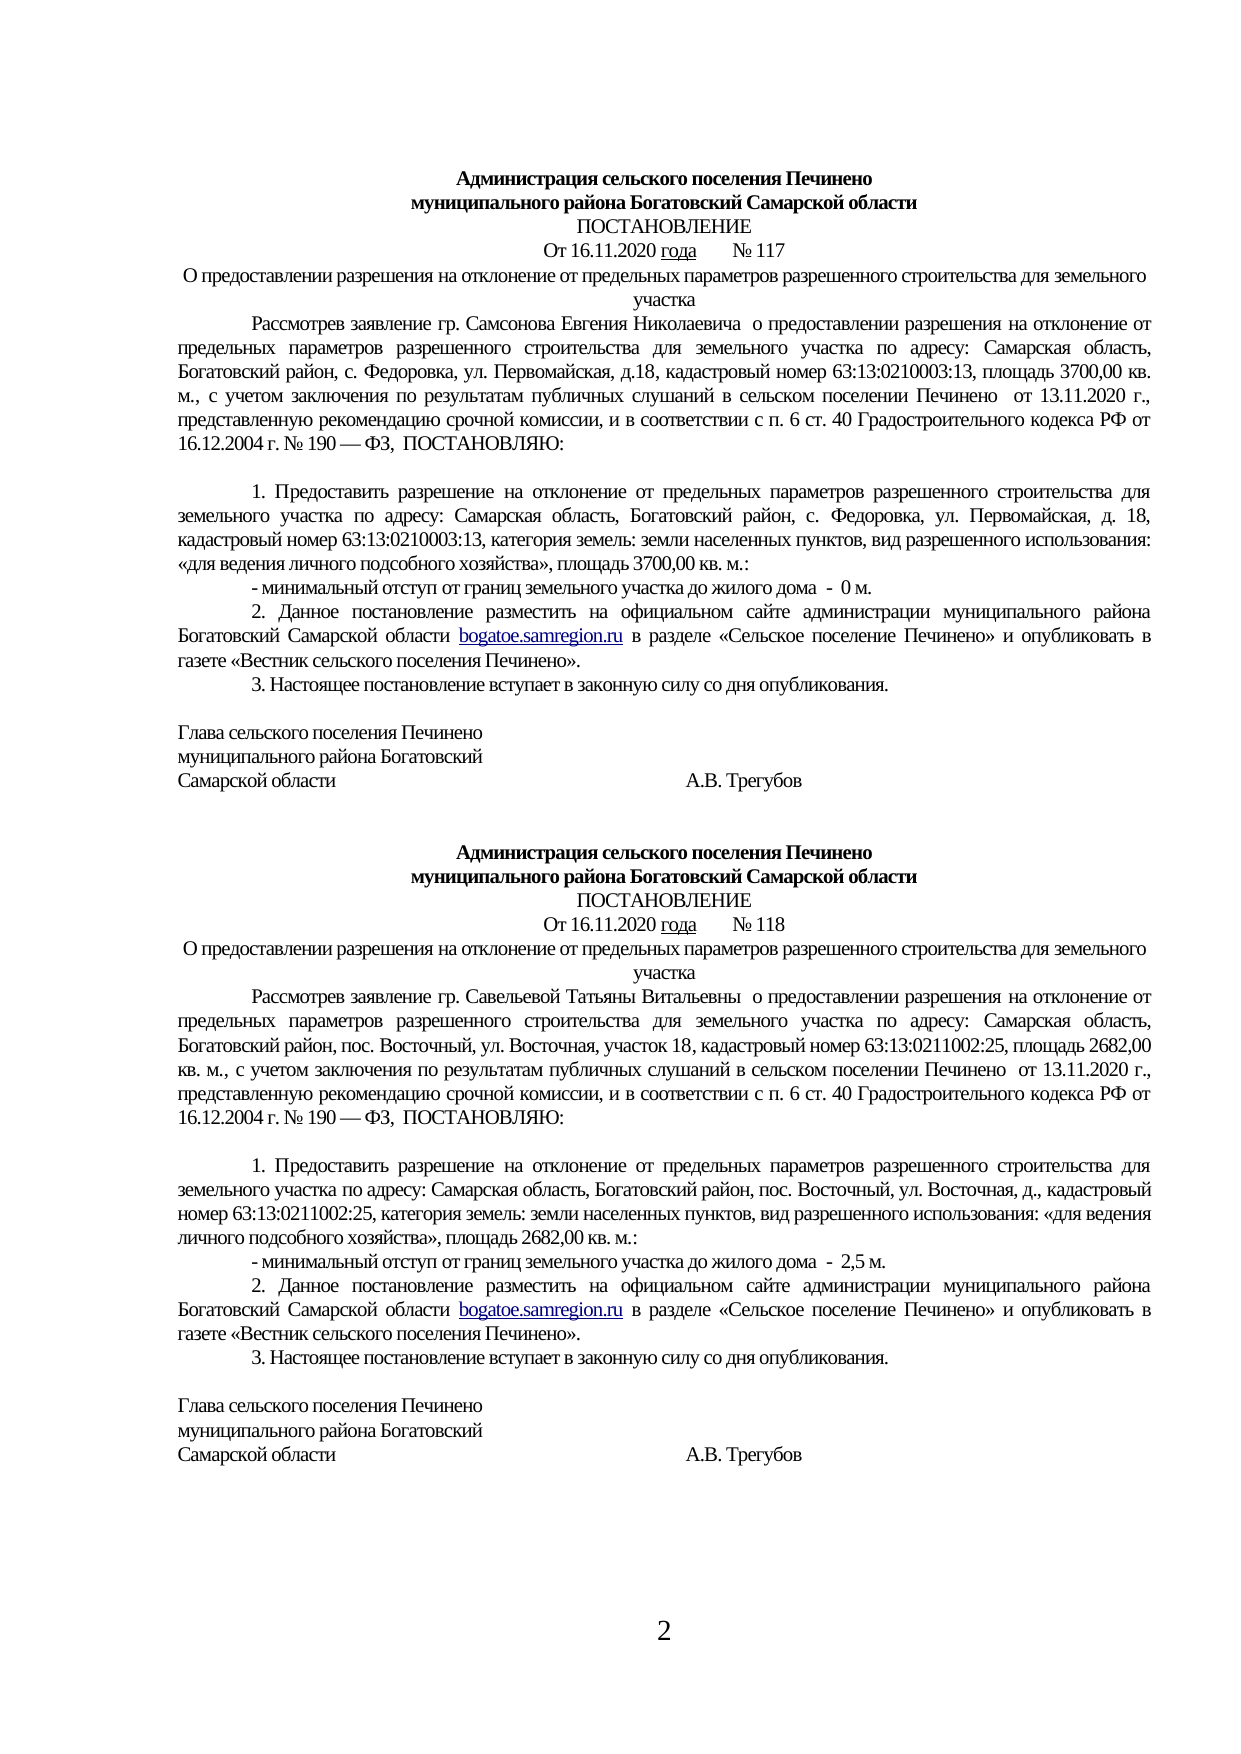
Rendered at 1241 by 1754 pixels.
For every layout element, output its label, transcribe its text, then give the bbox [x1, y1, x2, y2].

text Глава сельского поселения Печинено [177, 1393, 1152, 1417]
text Рассмотрев заявление гр. Самсонова Евгения Николаевича о предоставлении разрешения на отклонение от предельных параметров разрешенного строительства для земельного участка по адресу: Самарская область, Богатовский район, с. Федоровка, ул. Первомайская, д.18, кадастровый номер 63:13:0210003:13, площадь 3700,00 кв. м., с учетом заключения по результатам публичных слушаний в сельском поселении Печинено от 13.11.2020 г., представленную рекомендацию срочной комиссии, и в соответствии с п. 6 ст. 40 Градостроительного кодекса РФ от 16.12.2004 г. № 190 — ФЗ, ПОСТАНОВЛЯЮ: [177, 311, 1152, 455]
text 2. Данное постановление разместить на официальном сайте администрации муниципального района Богатовский Самарской области bogatoe.samregion.ru в разделе «Сельское поселение Печинено» и опубликовать в газете «Вестник сельского поселения Печинено». [177, 599, 1152, 672]
text ПОСТАНОВЛЕНИЕ [177, 888, 1152, 912]
text муниципального района Богатовский Самарской области [177, 190, 1152, 214]
text 1. Предоставить разрешение на отклонение от предельных параметров разрешенного строительства для земельного участка по адресу: Самарская область, Богатовский район, пос. Восточный, ул. Восточная, д., кадастровый номер 63:13:0211002:25, категория земель: земли населенных пунктов, вид разрешенного использования: «для ведения личного подсобного хозяйства», площадь 2682,00 кв. м.: [177, 1153, 1152, 1249]
text 3. Настоящее постановление вступает в законную силу со дня опубликования. [177, 1345, 1152, 1369]
text - минимальный отступ от границ земельного участка до жилого дома - 0 м. [177, 575, 1152, 599]
text От 16.11.2020 года № 118 [177, 912, 1152, 936]
text 3. Настоящее постановление вступает в законную силу со дня опубликования. [177, 672, 1152, 696]
text Глава сельского поселения Печинено [177, 720, 1152, 744]
text - минимальный отступ от границ земельного участка до жилого дома - 2,5 м. [177, 1249, 1152, 1273]
text 1. Предоставить разрешение на отклонение от предельных параметров разрешенного строительства для земельного участка по адресу: Самарская область, Богатовский район, с. Федоровка, ул. Первомайская, д. 18, кадастровый номер 63:13:0210003:13, категория земель: земли населенных пунктов, вид разрешенного использования: «для ведения личного подсобного хозяйства», площадь 3700,00 кв. м.: [177, 479, 1152, 575]
text О предоставлении разрешения на отклонение от предельных параметров разрешенного строительства для земельного участка [177, 936, 1152, 984]
text 2. Данное постановление разместить на официальном сайте администрации муниципального района Богатовский Самарской области bogatoe.samregion.ru в разделе «Сельское поселение Печинено» и опубликовать в газете «Вестник сельского поселения Печинено». [177, 1273, 1152, 1345]
text О предоставлении разрешения на отклонение от предельных параметров разрешенного строительства для земельного участка [177, 262, 1152, 311]
text муниципального района Богатовский [177, 1417, 1152, 1442]
text муниципального района Богатовский Самарской области [177, 864, 1152, 888]
text От 16.11.2020 года № 117 [177, 238, 1152, 262]
text ПОСТАНОВЛЕНИЕ [177, 214, 1152, 238]
text Администрация сельского поселения Печинено [177, 840, 1152, 864]
text Рассмотрев заявление гр. Савельевой Татьяны Витальевны о предоставлении разрешения на отклонение от предельных параметров разрешенного строительства для земельного участка по адресу: Самарская область, Богатовский район, пос. Восточный, ул. Восточная, участок 18, кадастровый номер 63:13:0211002:25, площадь 2682,00 кв. м., с учетом заключения по результатам публичных слушаний в сельском поселении Печинено от 13.11.2020 г., представленную рекомендацию срочной комиссии, и в соответствии с п. 6 ст. 40 Градостроительного кодекса РФ от 16.12.2004 г. № 190 — ФЗ, ПОСТАНОВЛЯЮ: [177, 984, 1152, 1129]
text Администрация сельского поселения Печинено [177, 166, 1152, 190]
text муниципального района Богатовский [177, 744, 1152, 768]
text Самарской области А.В. Трегубов [177, 1442, 1152, 1466]
text Самарской области А.В. Трегубов [177, 768, 1152, 792]
